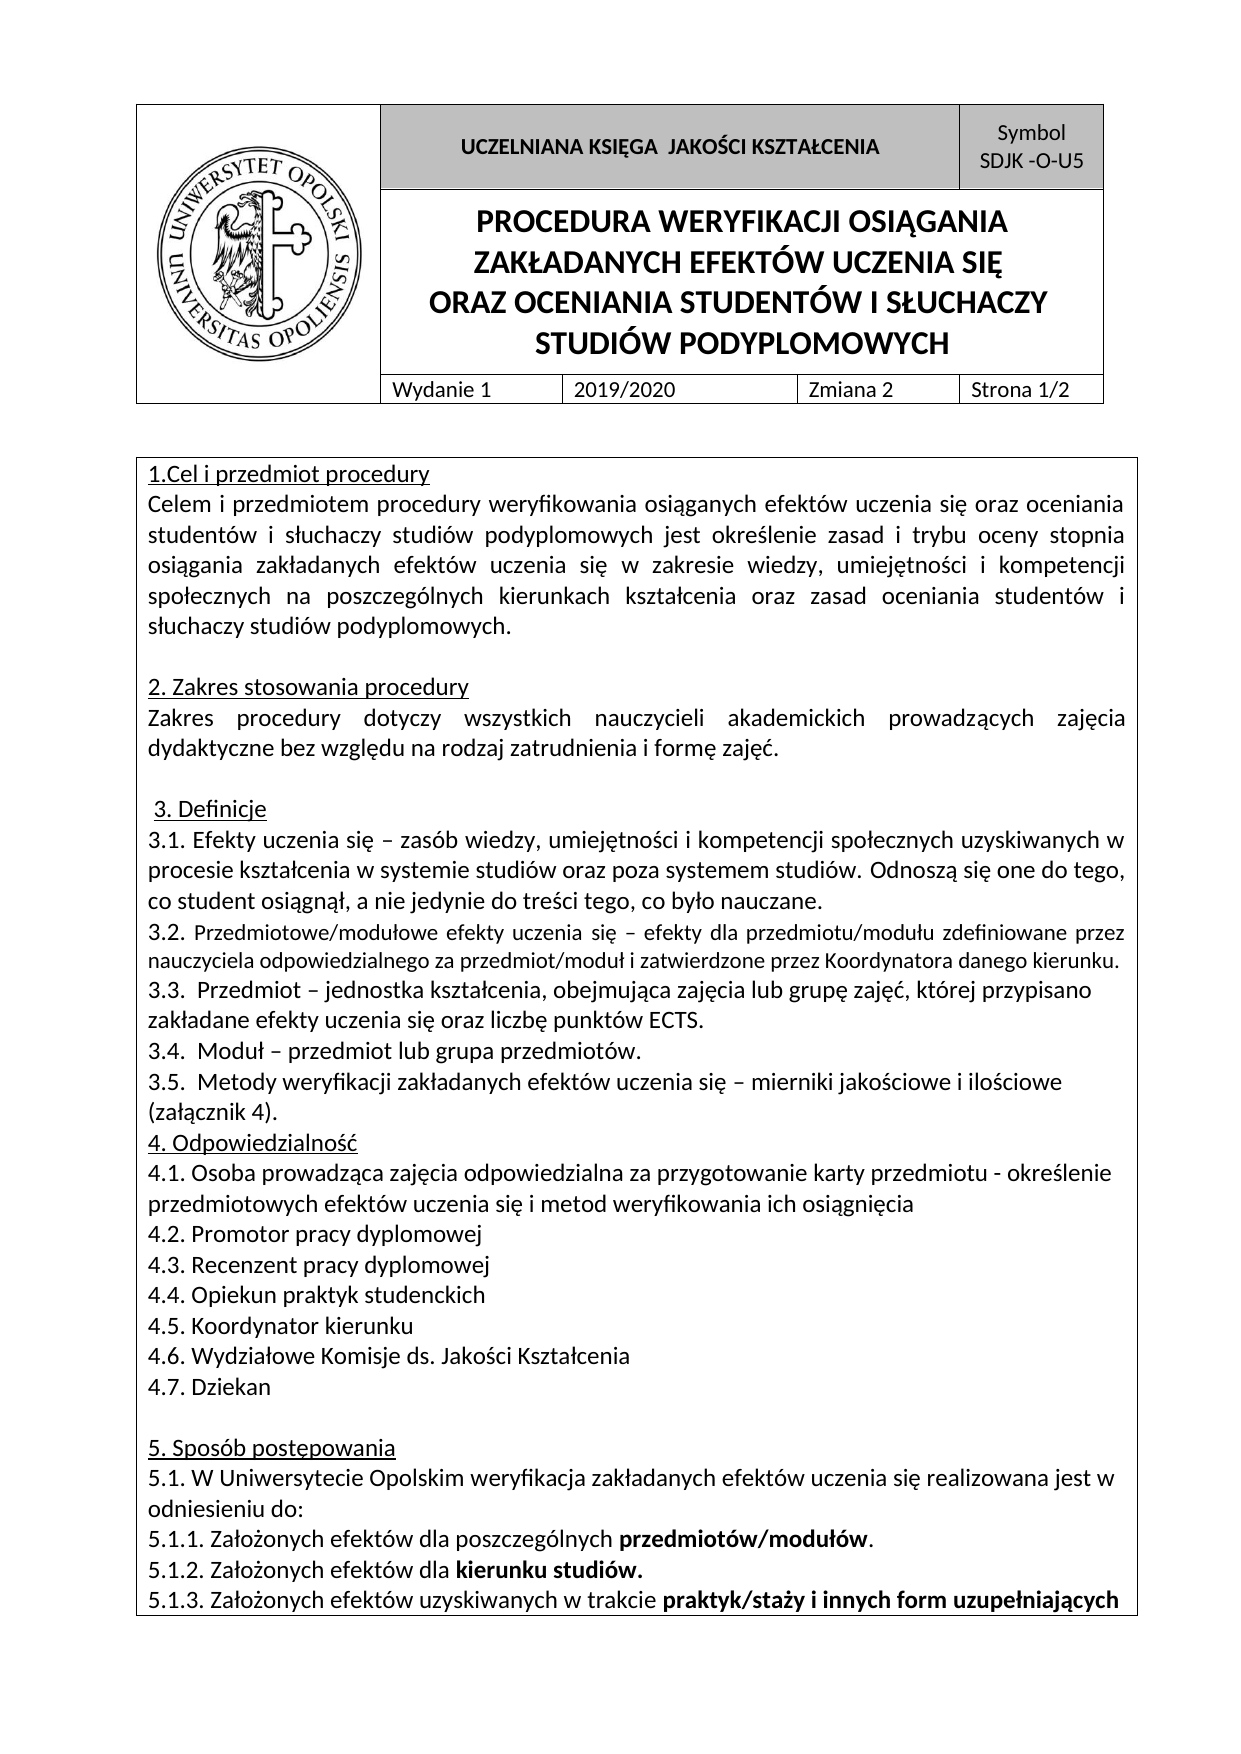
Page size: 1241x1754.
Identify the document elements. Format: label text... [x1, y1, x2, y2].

table_cell 2019/2020 [563, 375, 797, 403]
table_cell Wydanie 1 [381, 375, 562, 403]
table_header UCZELNIANA KSIĘGA JAKOŚCI KSZTAŁCENIA [381, 105, 959, 188]
table_header [137, 105, 380, 403]
picture [150, 139, 368, 368]
table_cell PROCEDURA WERYFIKACJI OSIĄGANIA ZAKŁADANYCH EFEKTÓW UCZENIA SIĘ ORAZ OCENIANIA STUDENTÓW I SŁUCHACZY STUDIÓW PODYPLOMOWYCH [381, 190, 1103, 374]
table_cell Zmiana 2 [798, 375, 959, 403]
table_header Symbol SDJK -O-U5 [960, 105, 1103, 188]
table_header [137, 458, 1137, 1615]
table_cell Strona 1/2 [960, 375, 1103, 403]
